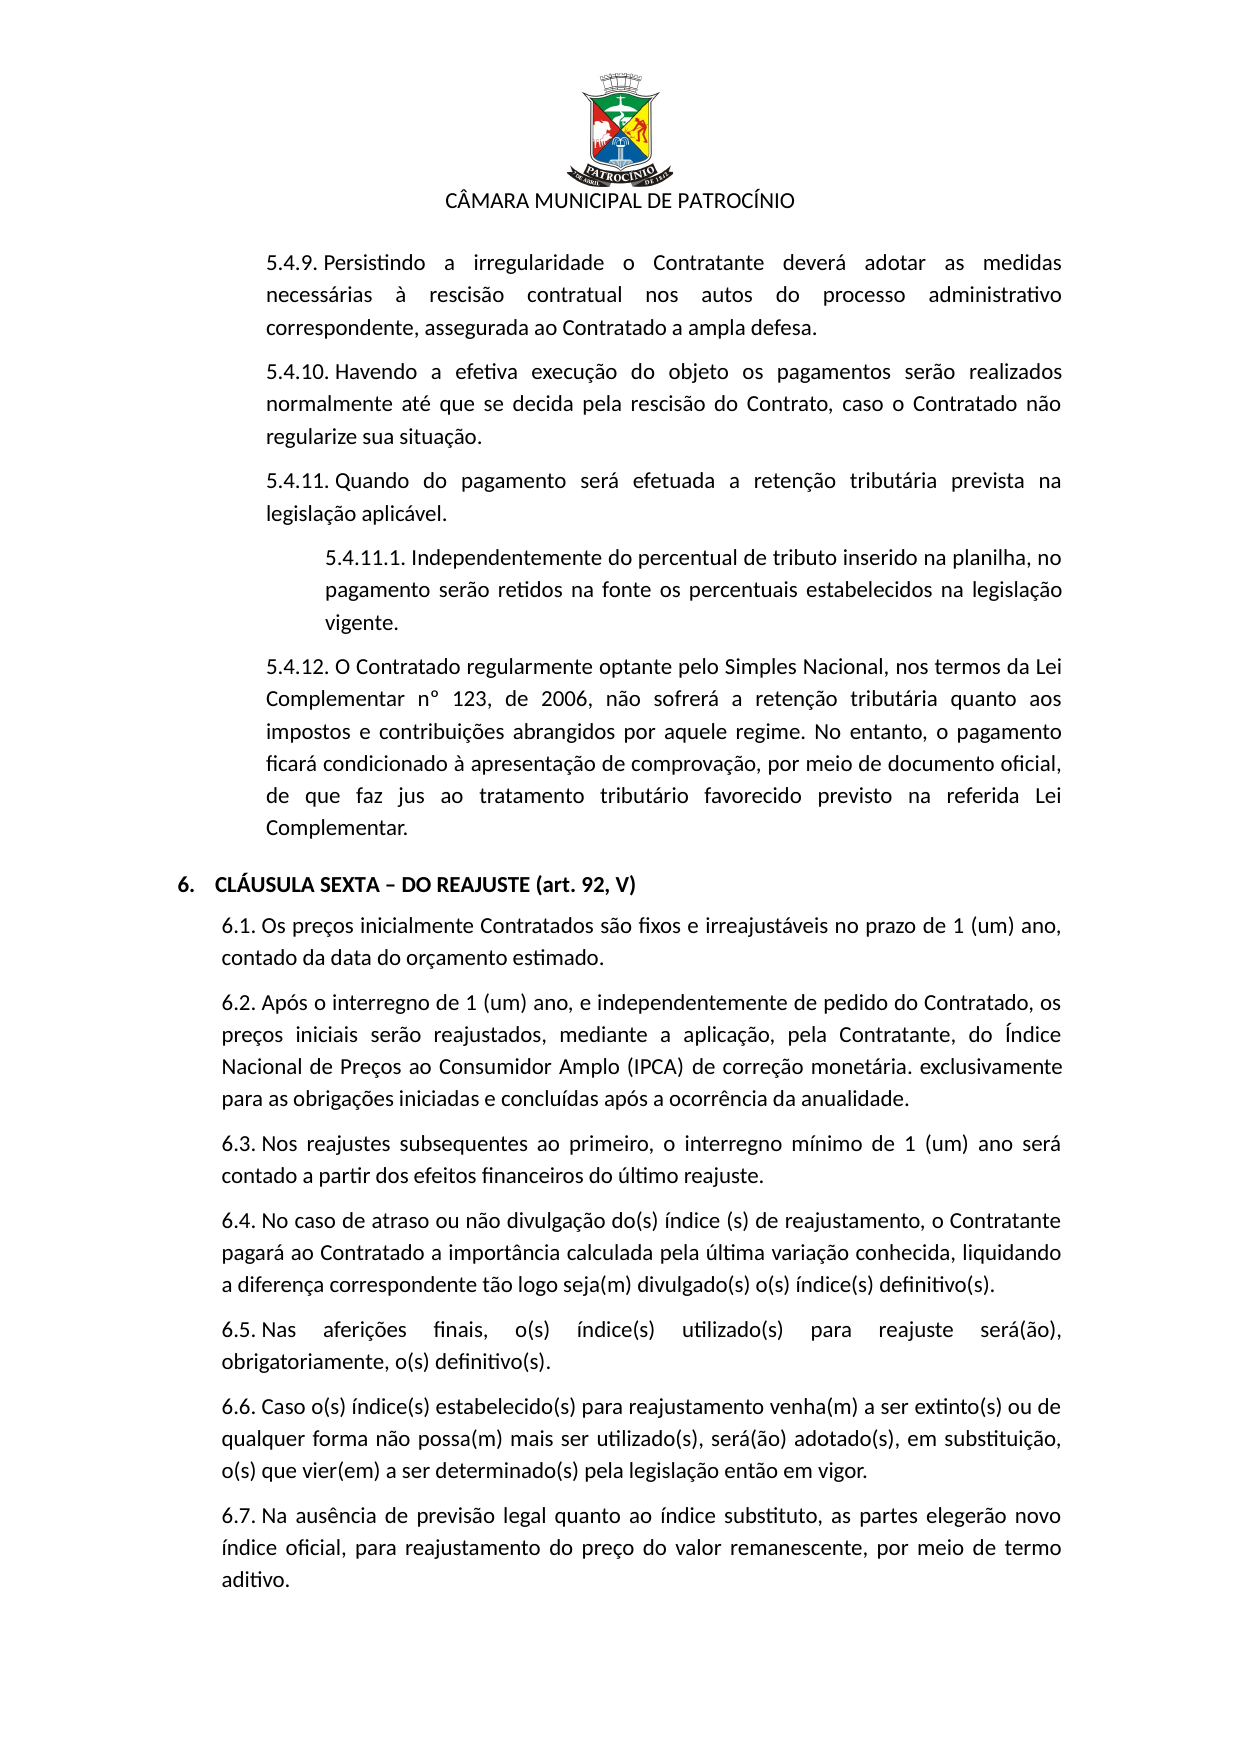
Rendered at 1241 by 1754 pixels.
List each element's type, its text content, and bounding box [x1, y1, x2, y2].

list Nos reajustes subsequentes ao primeiro, o interregno mínimo de 1 (um) ano será contado a partir dos efeitos financeiros do último reajuste. [221, 1129, 1063, 1189]
list Havendo a efetiva execução do objeto os pagamentos serão realizados normalmente até que se decida pela rescisão do Contrato, caso o Contratado não regularize sua situação. [266, 357, 1063, 450]
list Persistindo a irregularidade o Contratante deverá adotar as medidas necessárias à rescisão contratual nos autos do processo administrativo correspondente, assegurada ao Contratado a ampla defesa. [266, 248, 1063, 341]
list No caso de atraso ou não divulgação do(s) índice (s) de reajustamento, o Contratante pagará ao Contratado a importância calculada pela última variação conhecida, liquidando a diferença correspondente tão logo seja(m) divulgado(s) o(s) índice(s) definitivo(s). [221, 1206, 1063, 1298]
list Após o interregno de 1 (um) ano, e independentemente de pedido do Contratado, os preços iniciais serão reajustados, mediante a aplicação, pela Contratante, do Índice Nacional de Preços ao Consumidor Amplo (IPCA) de correção monetária. exclusivamente para as obrigações iniciadas e concluídas após a ocorrência da anualidade. [221, 988, 1063, 1112]
picture [567, 73, 674, 187]
list Nas aferições finais, o(s) índice(s) utilizado(s) para reajuste será(ão), obrigatoriamente, o(s) definitivo(s). [221, 1315, 1063, 1375]
list Quando do pagamento será efetuada a retenção tributária prevista na legislação aplicável. [266, 466, 1063, 527]
text CLÁUSULA SEXTA – DO REAJUSTE (art. 92, V) [177, 871, 1063, 898]
list Os preços inicialmente Contratados são fixos e irreajustáveis no prazo de 1 (um) ano, contado da data do orçamento estimado. [221, 911, 1063, 971]
list Na ausência de previsão legal quanto ao índice substituto, as partes elegerão novo índice oficial, para reajustamento do preço do valor remanescente, por meio de termo aditivo. [221, 1501, 1063, 1593]
list Caso o(s) índice(s) estabelecido(s) para reajustamento venha(m) a ser extinto(s) ou de qualquer forma não possa(m) mais ser utilizado(s), será(ão) adotado(s), em substituição, o(s) que vier(em) a ser determinado(s) pela legislação então em vigor. [221, 1392, 1063, 1484]
list Independentemente do percentual de tributo inserido na planilha, no pagamento serão retidos na fonte os percentuais estabelecidos na legislação vigente. [325, 543, 1063, 636]
list O Contratado regularmente optante pelo Simples Nacional, nos termos da Lei Complementar nº 123, de 2006, não sofrerá a retenção tributária quanto aos impostos e contribuições abrangidos por aquele regime. No entanto, o pagamento ficará condicionado à apresentação de comprovação, por meio de documento oficial, de que faz jus ao tratamento tributário favorecido previsto na referida Lei Complementar. [266, 652, 1063, 841]
